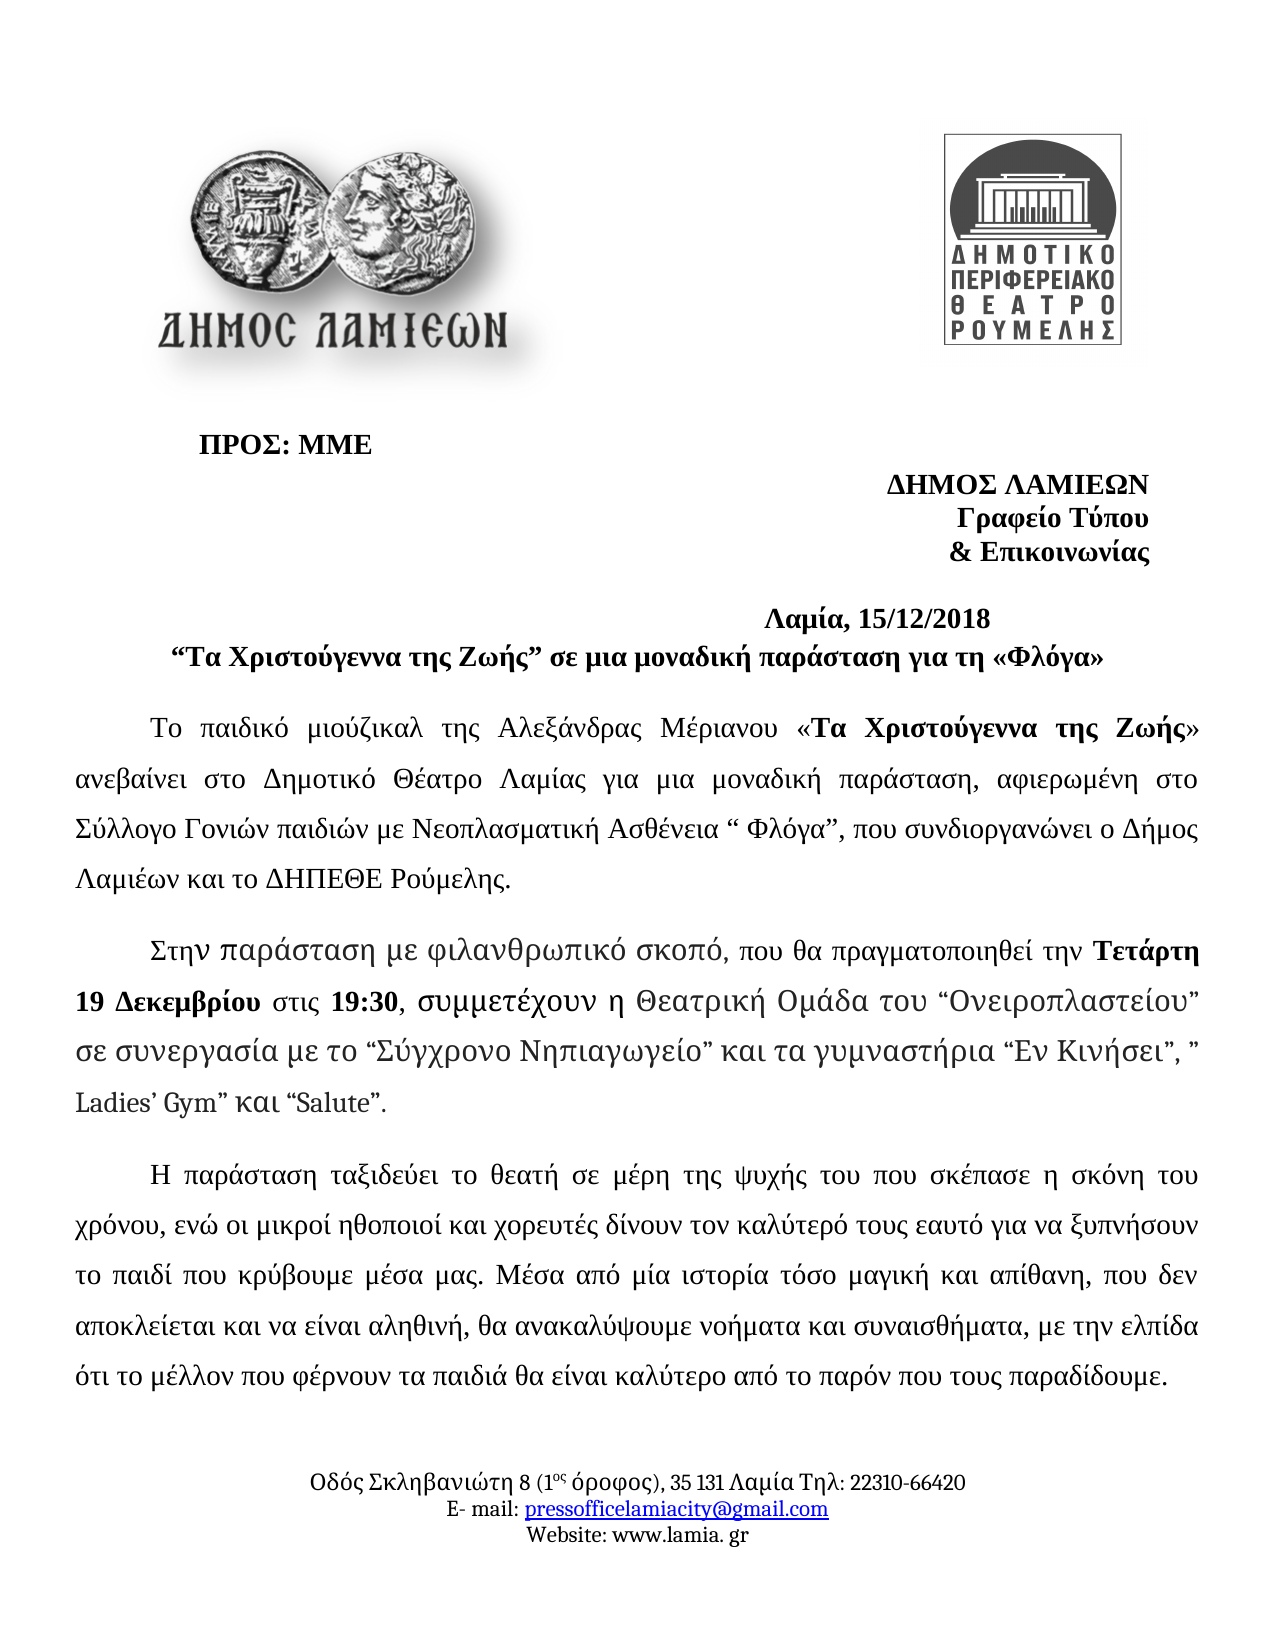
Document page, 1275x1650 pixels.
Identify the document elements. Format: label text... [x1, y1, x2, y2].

text Στην παράσταση με φιλανθρωπικό σκοπό, που θα πραγματοποιηθεί την Τετάρτη 19 Δεκεμβρίου στις 19:30, συμμετέχουν η Θεατρική Ομάδα του “Ονειροπλαστείου” σε συνεργασία με το “Σύγχρονο Νηπιαγωγείο” και τα γυμναστήρια “Εν Κινήσει”, ” Ladies’ Gym” και “Salute”. [75, 933, 1200, 1119]
text Το παιδικό μιούζικαλ της Αλεξάνδρας Μέριανου «Τα Χριστούγεννα της Ζωής» ανεβαίνει στο Δημοτικό Θέατρο Λαμίας για μια μοναδική παράσταση, αφιερωμένη στο Σύλλογο Γονιών παιδιών με Νεοπλασματική Ασθένεια “ Φλόγα”, που συνδιοργανώνει ο Δήμος Λαμιέων και το ΔΗΠΕΘΕ Ρούμελης. [75, 711, 1200, 895]
table_header ΠΡΟΣ: ΜΜΕ [115, 84, 594, 634]
text Η παράσταση ταξιδεύει το θεατή σε μέρη της ψυχής του που σκέπασε η σκόνη του χρόνου, ενώ οι μικροί ηθοποιοί και χορευτές δίνουν τον καλύτερό τους εαυτό για να ξυπνήσουν το παιδί που κρύβουμε μέσα μας. Μέσα από μία ιστορία τόσο μαγική και απίθανη, που δεν αποκλείεται και να είναι αληθινή, θα ανακαλύψουμε νοήματα και συναισθήματα, με την ελπίδα ότι το μέλλον που φέρνουν τα παιδιά θα είναι καλύτερο από το παρόν που τους παραδίδουμε. [75, 1157, 1200, 1393]
picture [918, 117, 1150, 367]
table_header ΔΗΜΟΣ ΛΑΜΙΕΩΝ Γραφείο Τύπου & Επικοινωνίας Λαμία, 15/12/2018 [594, 84, 1160, 634]
picture [126, 117, 572, 427]
